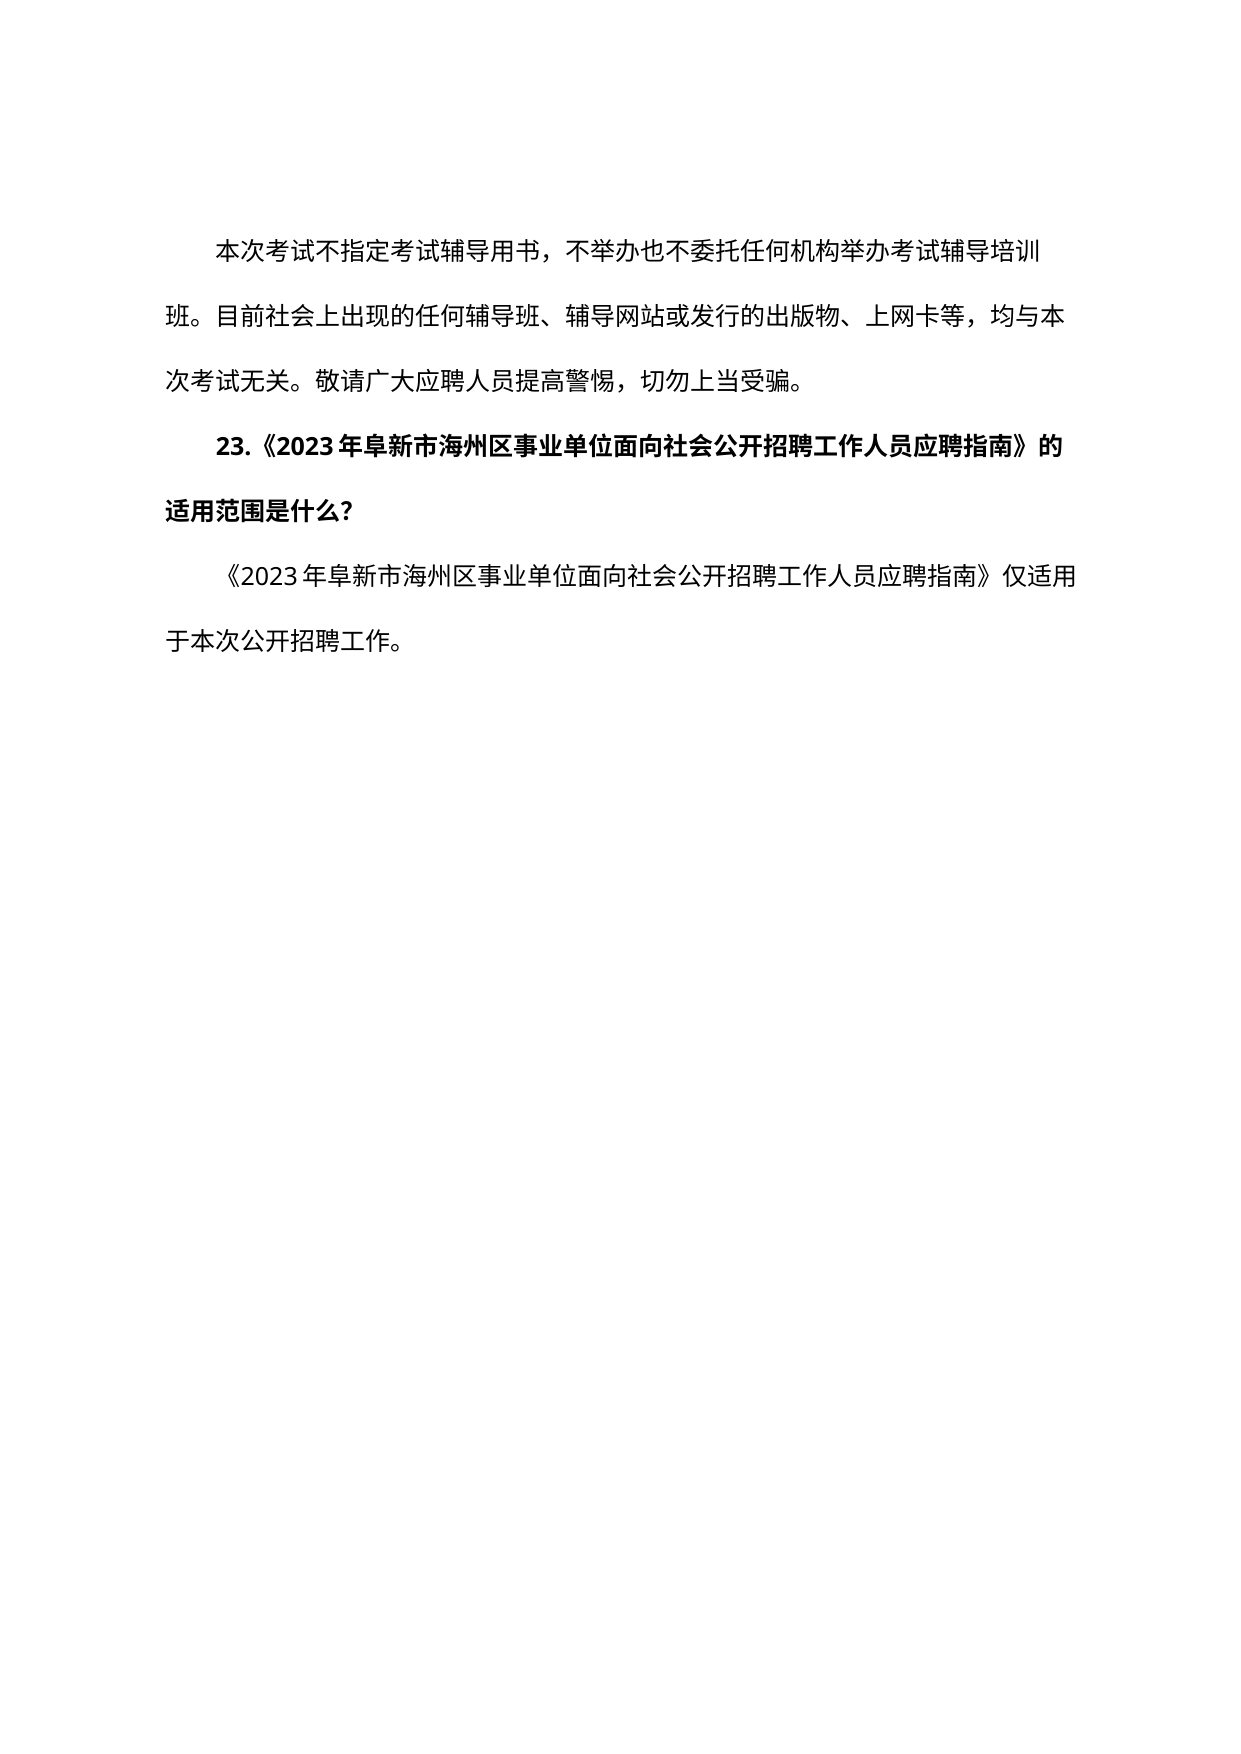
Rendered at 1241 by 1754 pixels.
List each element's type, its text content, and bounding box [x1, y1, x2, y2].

text 《2023年阜新市海州区事业单位面向社会公开招聘工作人员应聘指南》仅适用于本次公开招聘工作。 [165, 542, 1087, 672]
text 本次考试不指定考试辅导用书，不举办也不委托任何机构举办考试辅导培训班。目前社会上出现的任何辅导班、辅导网站或发行的出版物、上网卡等，均与本次考试无关。敬请广大应聘人员提高警惕，切勿上当受骗。 [165, 217, 1087, 412]
text 23.《2023年阜新市海州区事业单位面向社会公开招聘工作人员应聘指南》的适用范围是什么？ [165, 412, 1087, 542]
